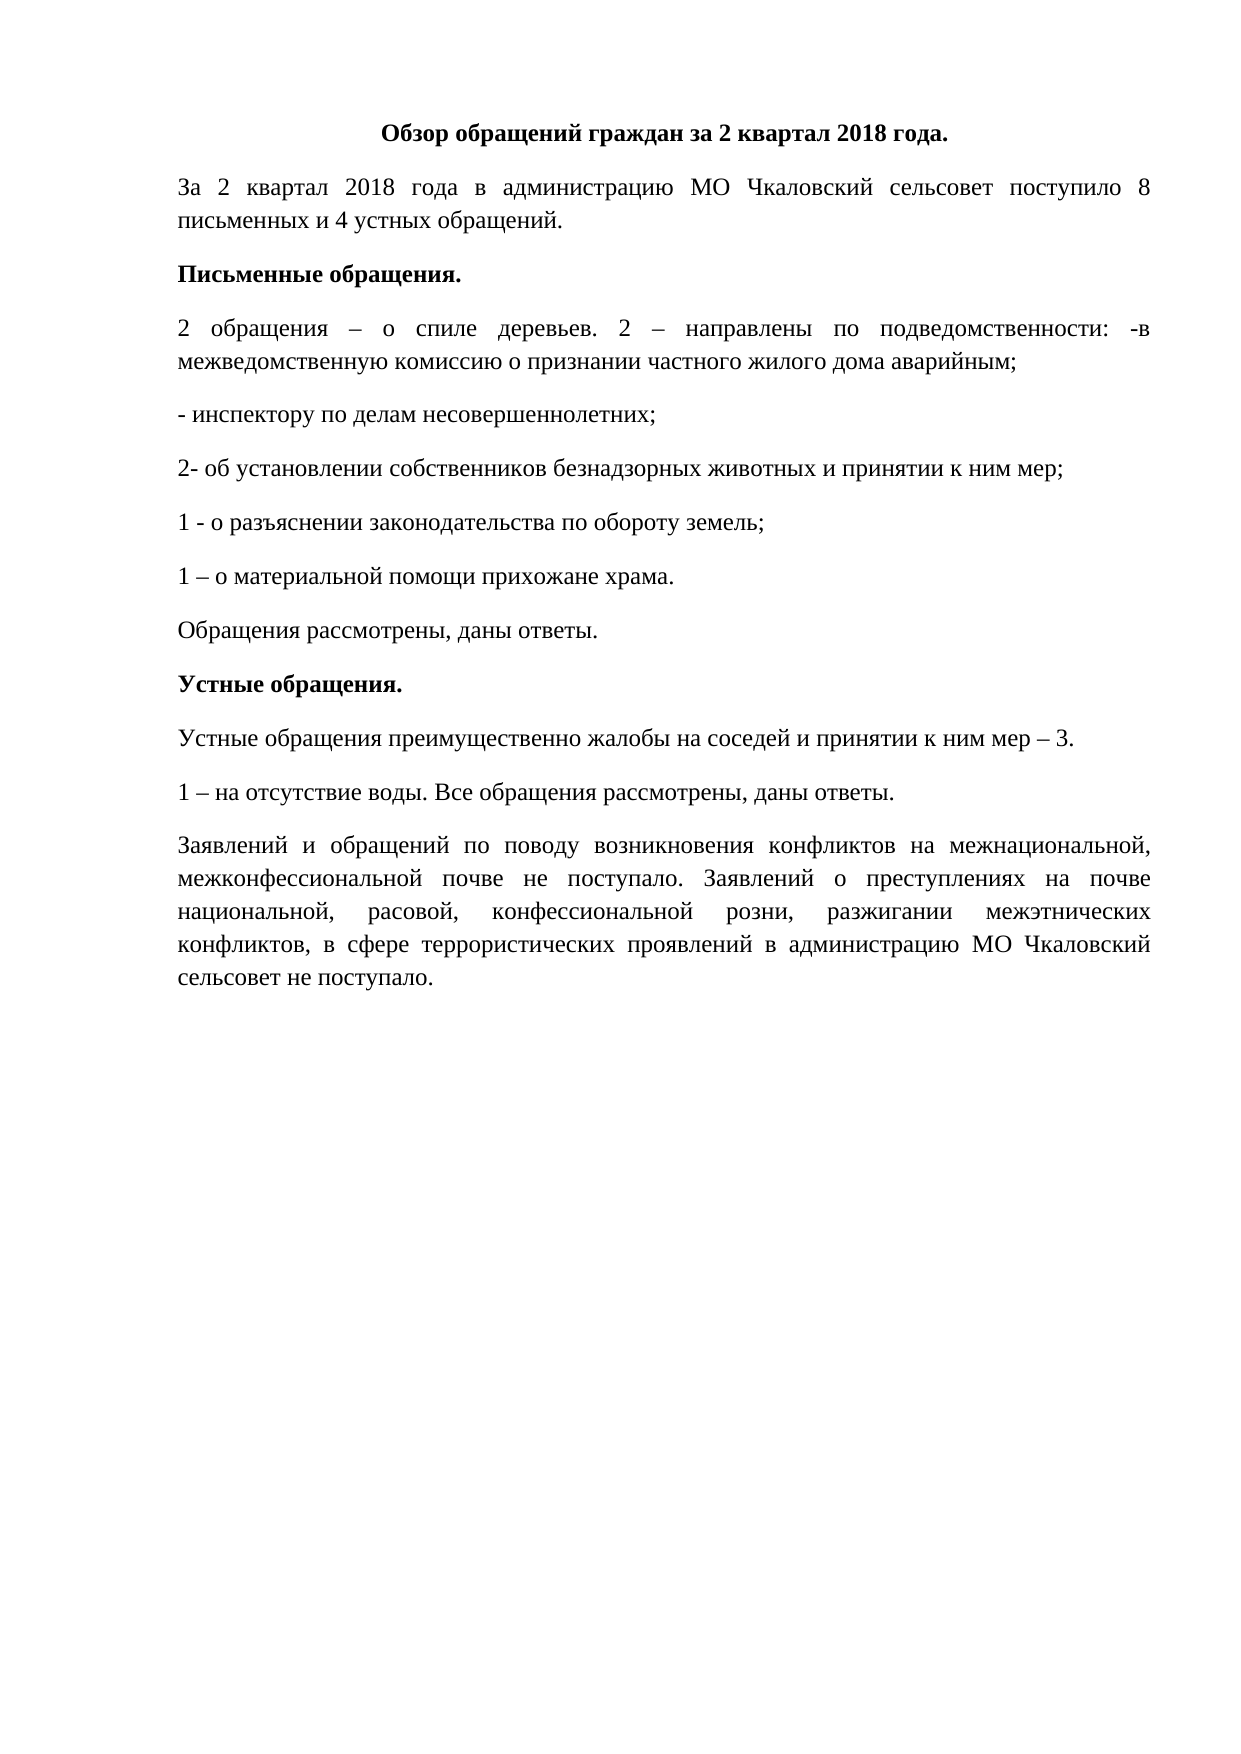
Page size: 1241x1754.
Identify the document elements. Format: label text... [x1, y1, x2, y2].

text Обращения рассмотрены, даны ответы. [177, 615, 1152, 644]
text Письменные обращения. [177, 259, 1152, 288]
text 2- об установлении собственников безнадзорных животных и принятии к ним мер; [177, 453, 1152, 482]
text 1 – о материальной помощи прихожане храма. [177, 561, 1152, 590]
text - инспектору по делам несовершеннолетних; [177, 399, 1152, 428]
text Устные обращения. [177, 669, 1152, 698]
text 2 обращения – о спиле деревьев. 2 – направлены по подведомственности: -в межведомственную комиссию о признании частного жилого дома аварийным; [177, 313, 1152, 374]
text За 2 квартал 2018 года в администрацию МО Чкаловский сельсовет поступило 8 письменных и 4 устных обращений. [177, 172, 1152, 234]
text 1 - о разъяснении законодательства по обороту земель; [177, 507, 1152, 536]
text Устные обращения преимущественно жалобы на соседей и принятии к ним мер – 3. [177, 723, 1152, 751]
text Заявлений и обращений по поводу возникновения конфликтов на межнациональной, межконфессиональной почве не поступало. Заявлений о преступлениях на почве национальной, расовой, конфессиональной розни, разжигании межэтнических конфликтов, в сфере террористических проявлений в администрацию МО Чкаловский сельсовет не поступало. [177, 830, 1152, 991]
text 1 – на отсутствие воды. Все обращения рассмотрены, даны ответы. [177, 777, 1152, 805]
text Обзор обращений граждан за 2 квартал 2018 года. [177, 118, 1152, 147]
